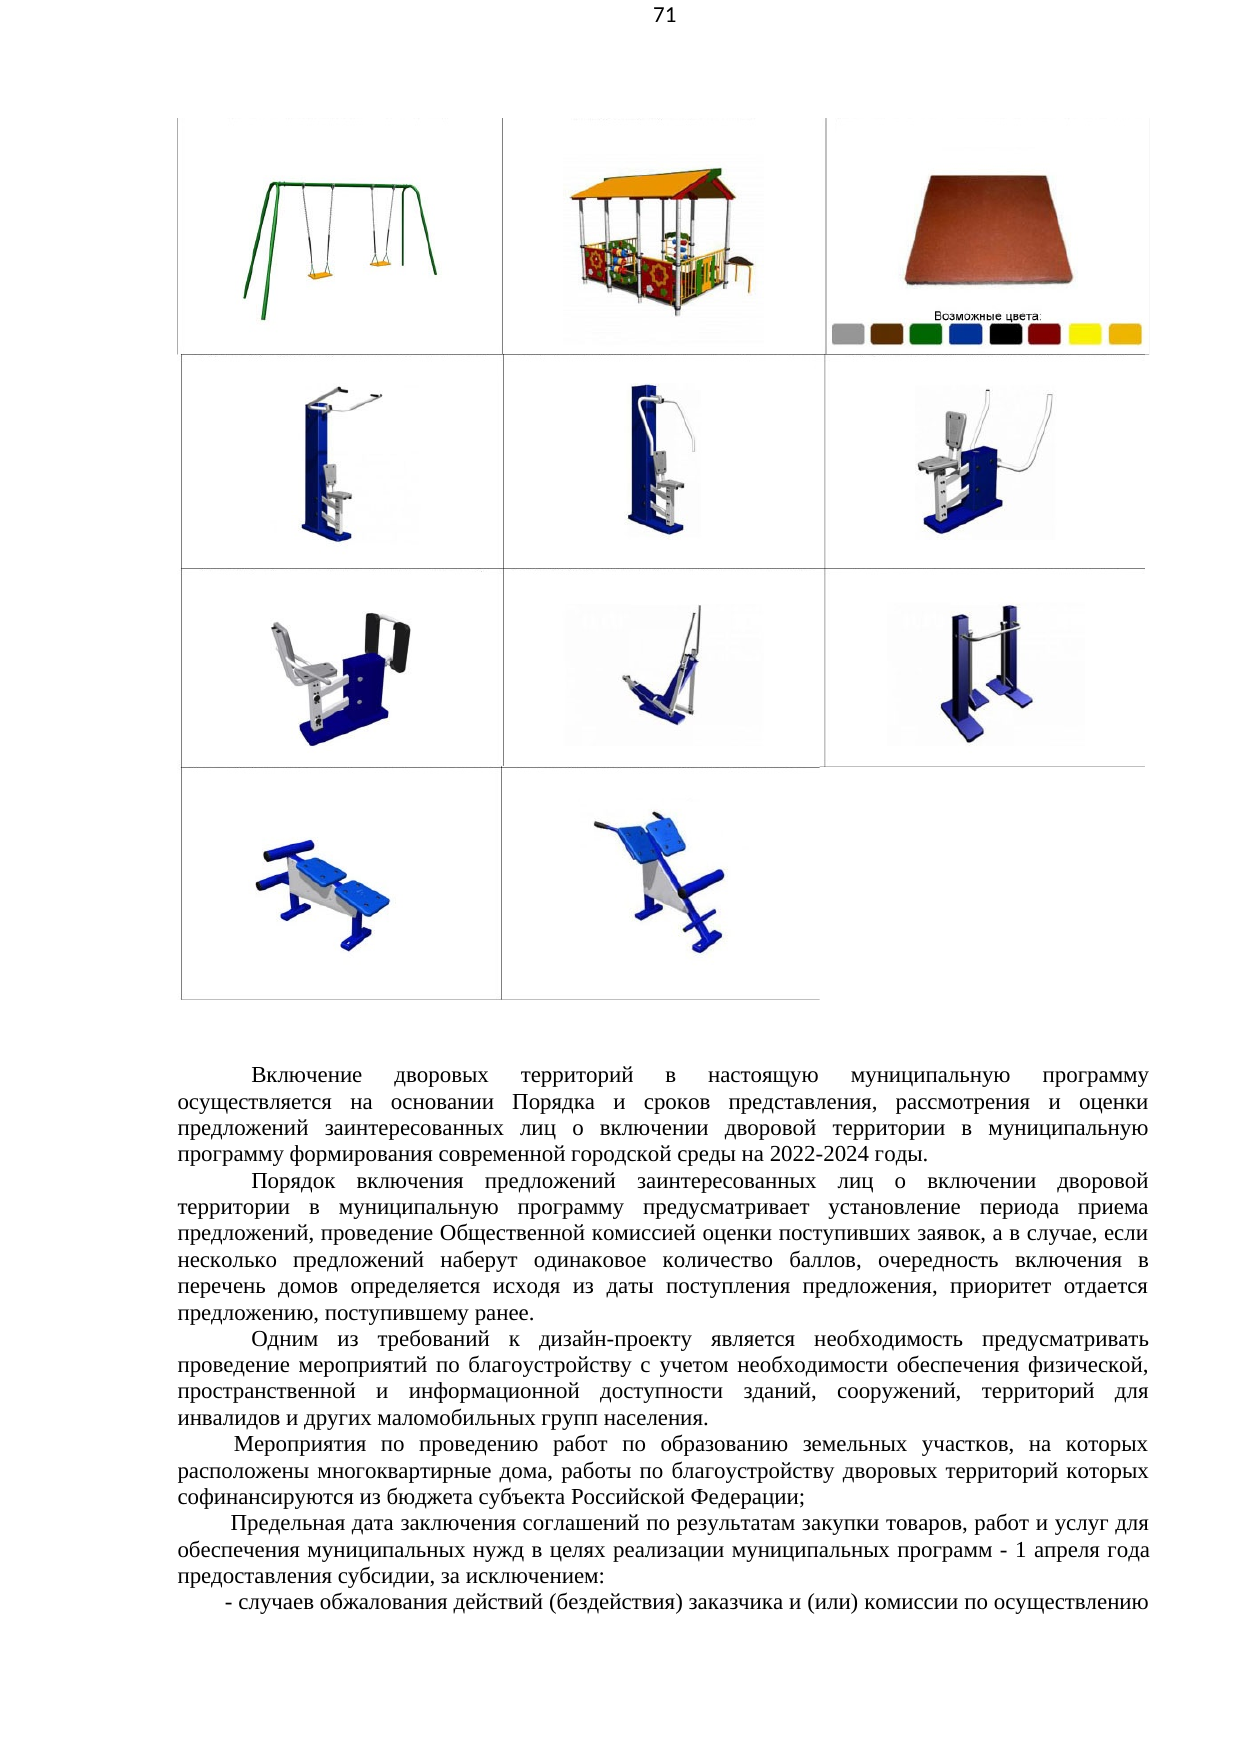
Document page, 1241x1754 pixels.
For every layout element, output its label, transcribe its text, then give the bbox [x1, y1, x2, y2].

text Мероприятия по проведению работ по образованию земельных участков, на которых расположены многоквартирные дома, работы по благоустройству дворовых территорий которых софинансируются из бюджета субъекта Российской Федерации; [177, 1430, 1150, 1509]
text Одним из требований к дизайн-проекту является необходимость предусматривать проведение мероприятий по благоустройству с учетом необходимости обеспечения физической, пространственной и информационной доступности зданий, сооружений, территорий для инвалидов и других маломобильных групп населения. [177, 1325, 1150, 1430]
picture [177, 118, 1150, 1007]
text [177, 1588, 1152, 1615]
text Порядок включения предложений заинтересованных лиц о включении дворовой территории в муниципальную программу предусматривает установление периода приема предложений, проведение Общественной комиссией оценки поступивших заявок, а в случае, если несколько предложений наберут одинаковое количество баллов, очередность включения в перечень домов определяется исходя из даты поступления предложения, приоритет отдается предложению, поступившему ранее. [177, 1167, 1150, 1325]
text Предельная дата заключения соглашений по результатам закупки товаров, работ и услуг для обеспечения муниципальных нужд в целях реализации муниципальных программ - 1 апреля года предоставления субсидии, за исключением: [177, 1509, 1152, 1588]
text Включение дворовых территорий в настоящую муниципальную программу осуществляется на основании Порядка и сроков представления, рассмотрения и оценки предложений заинтересованных лиц о включении дворовой территории в муниципальную программу формирования современной городской среды на 2022-2024 годы. [177, 1061, 1150, 1167]
